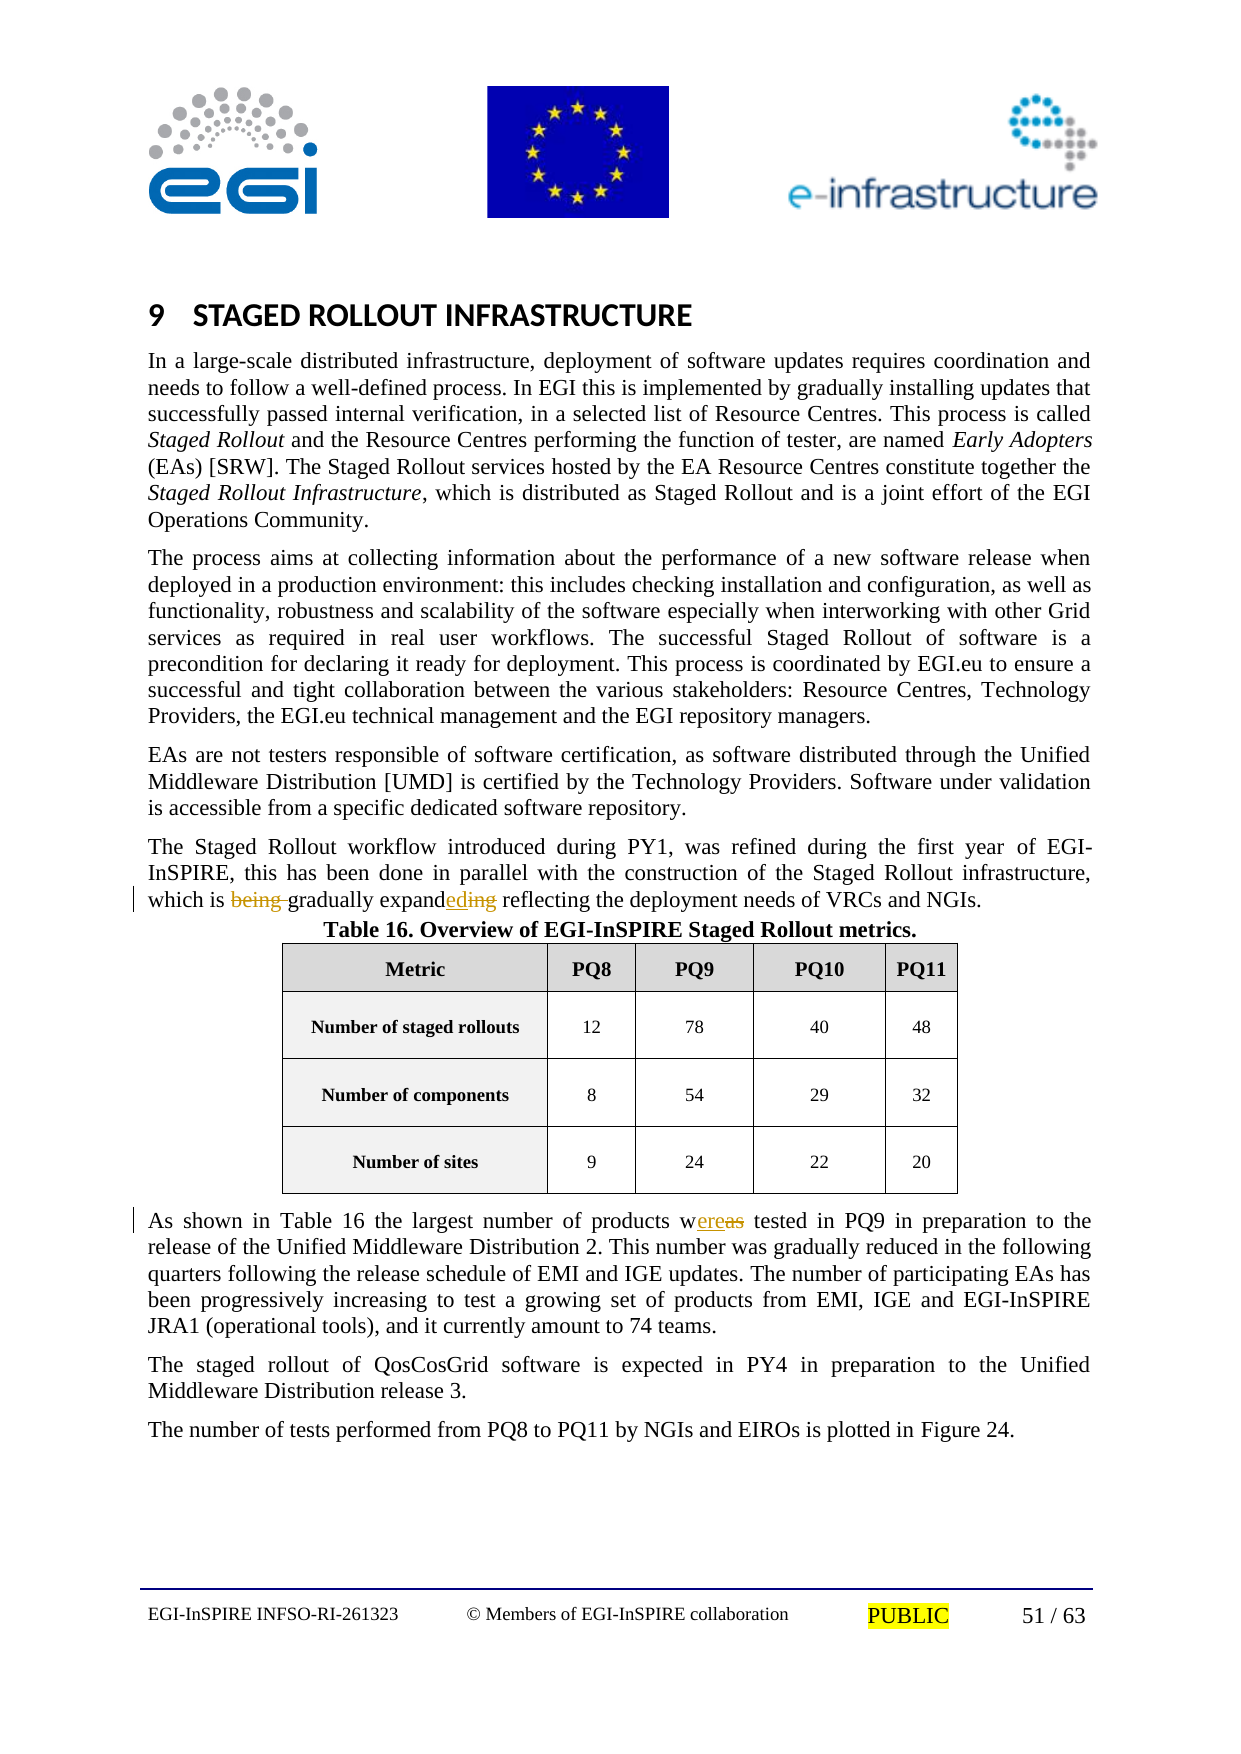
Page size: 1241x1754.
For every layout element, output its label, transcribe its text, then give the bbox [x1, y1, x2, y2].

table_cell 20 [886, 1127, 957, 1193]
table_header PQ9 [636, 944, 753, 991]
table_cell Number of staged rollouts [283, 992, 547, 1058]
table_header PQ10 [754, 944, 885, 991]
table_header Metric [283, 944, 547, 991]
table_header PQ8 [548, 944, 635, 991]
picture [487, 86, 669, 218]
table_cell Number of sites [283, 1127, 547, 1193]
text The process aims at collecting information about the performance of a new software release when deployed in a production environment: this includes checking installation and configuration, as well as functionality, robustness and scalability of the software especially when interworking with other Grid services as required in real user workflows. The successful Staged Rollout of software is a precondition for declaring it ready for deployment. This process is coordinated by EGI.eu to ensure a successful and tight collaboration between the various stakeholders: Resource Centres, Technology Providers, the EGI.eu technical management and the EGI repository managers. [148, 544, 1092, 729]
text EAs are not testers responsible of software certification, as software distributed through the Unified Middleware Distribution [UMD] is certified by the Technology Providers. Software under validation is accessible from a specific dedicated software repository. [148, 741, 1092, 821]
table_cell 9 [548, 1127, 635, 1193]
table_cell 12 [548, 992, 635, 1058]
table_cell Number of components [283, 1059, 547, 1126]
table_cell 29 [754, 1059, 885, 1126]
text In a large-scale distributed infrastructure, deployment of software updates requires coordination and needs to follow a well-defined process. In EGI this is implemented by gradually installing updates that successfully passed internal verification, in a selected list of Resource Centres. This process is called Staged Rollout and the Resource Centres performing the function of tester, are named Early Adopters (EAs) [SRW]. The Staged Rollout services hosted by the EA Resource Centres constitute together the Staged Rollout Infrastructure, which is distributed as Staged Rollout and is a joint effort of the EGI Operations Community. [148, 347, 1092, 532]
table_cell 40 [754, 992, 885, 1058]
table_cell 8 [548, 1059, 635, 1126]
picture [781, 86, 1106, 218]
table_cell 24 [636, 1127, 753, 1193]
picture [147, 86, 319, 216]
table_cell 48 [886, 992, 957, 1058]
table_cell 22 [754, 1127, 885, 1193]
table_cell 54 [636, 1059, 753, 1126]
table_cell 32 [886, 1059, 957, 1126]
subtitle Staged Rollout Infrastructure [148, 294, 1092, 335]
text The staged rollout of QosCosGrid software is expected in PY4 in preparation to the Unified Middleware Distribution release 3. [148, 1351, 1092, 1404]
text The Staged Rollout workflow introduced during PY1, was refined during the first year of EGI-InSPIRE, this has been done in parallel with the construction of the Staged Rollout infrastructure, which is gradually expand reflecting the deployment needs of VRCs and NGIs. [148, 833, 1092, 912]
table_header PQ11 [886, 944, 957, 991]
table_cell 78 [636, 992, 753, 1058]
text As shown in the largest number of products w tested in PQ9 in preparation to the release of the Unified Middleware Distribution 2. This number was gradually reduced in the following quarters following the release schedule of EMI and IGE updates. The number of participating EAs has been progressively increasing to test a growing set of products from EMI, IGE and EGI-InSPIRE JRA1 (operational tools), and it currently amount to 74 teams. [148, 1207, 1092, 1339]
